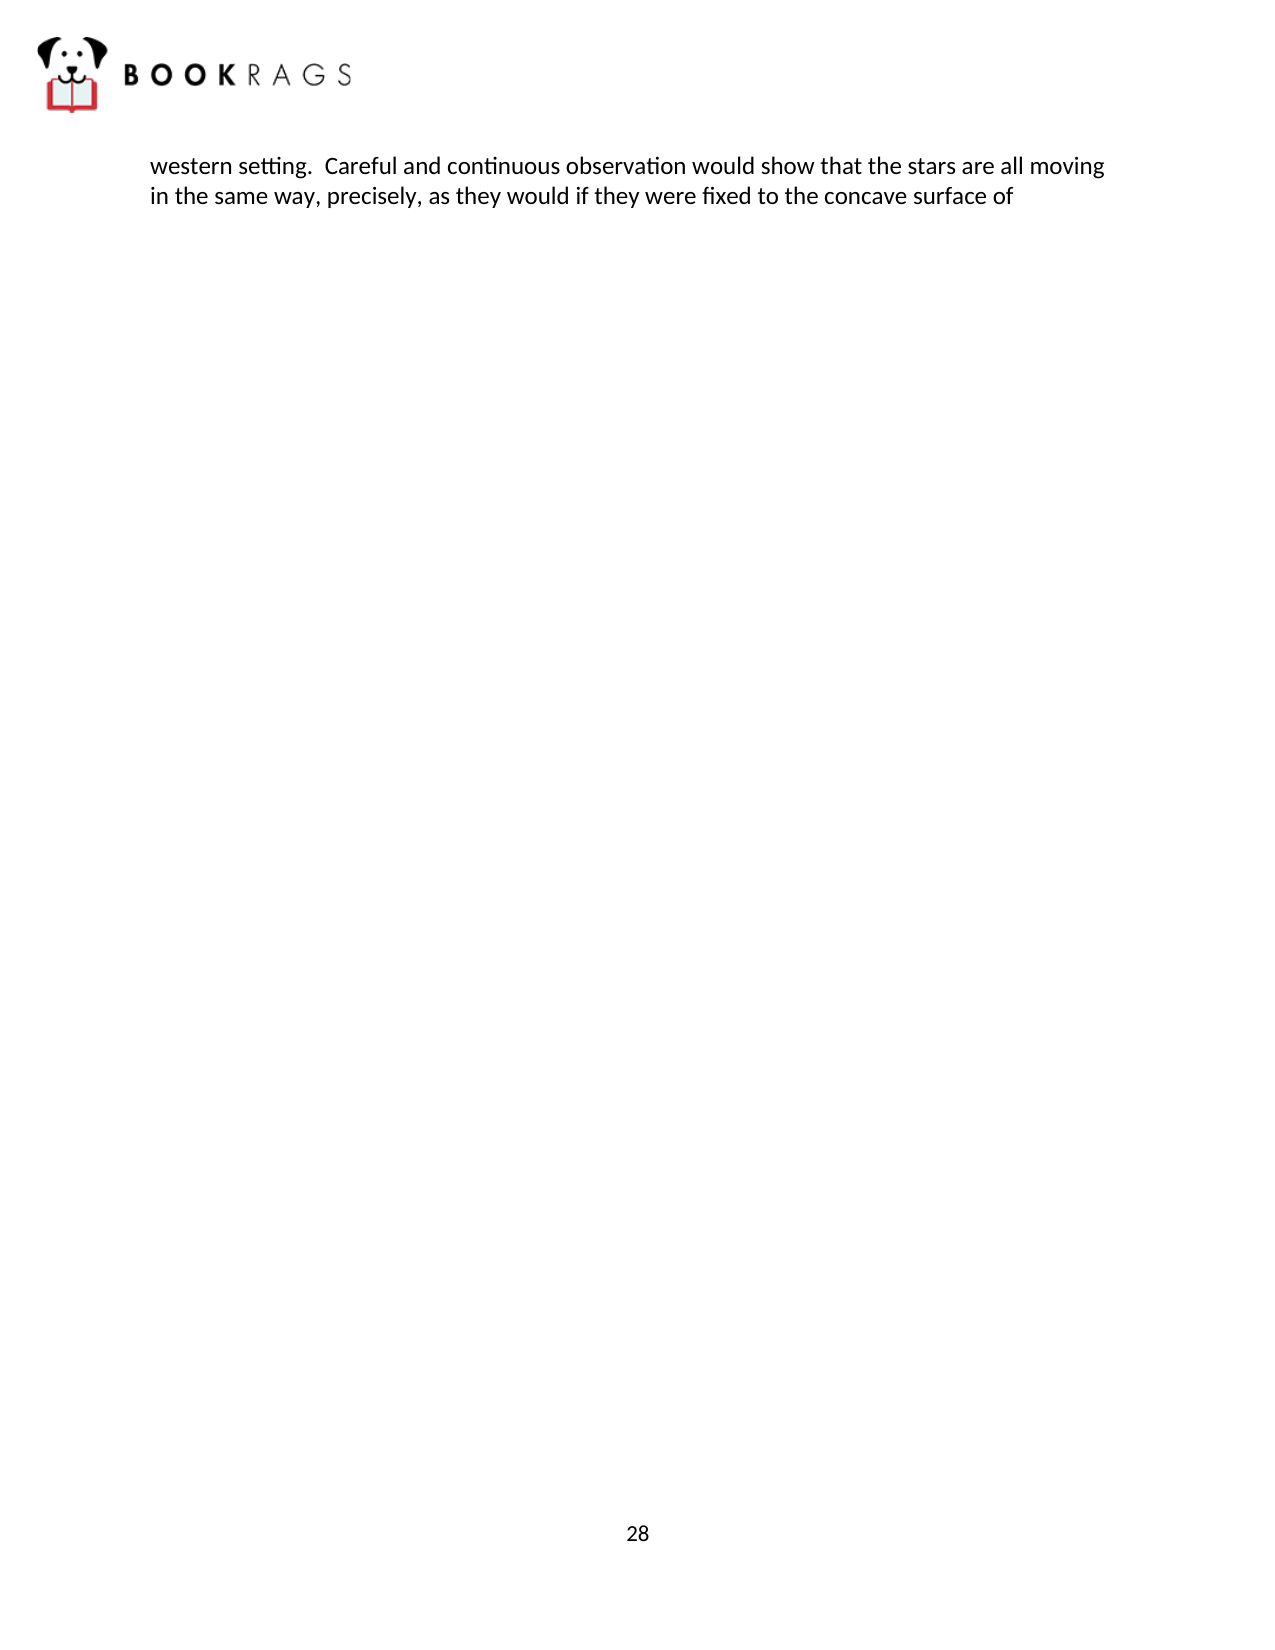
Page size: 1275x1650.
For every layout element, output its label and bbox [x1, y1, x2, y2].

text [150, 150, 1125, 211]
picture [37, 37, 351, 113]
